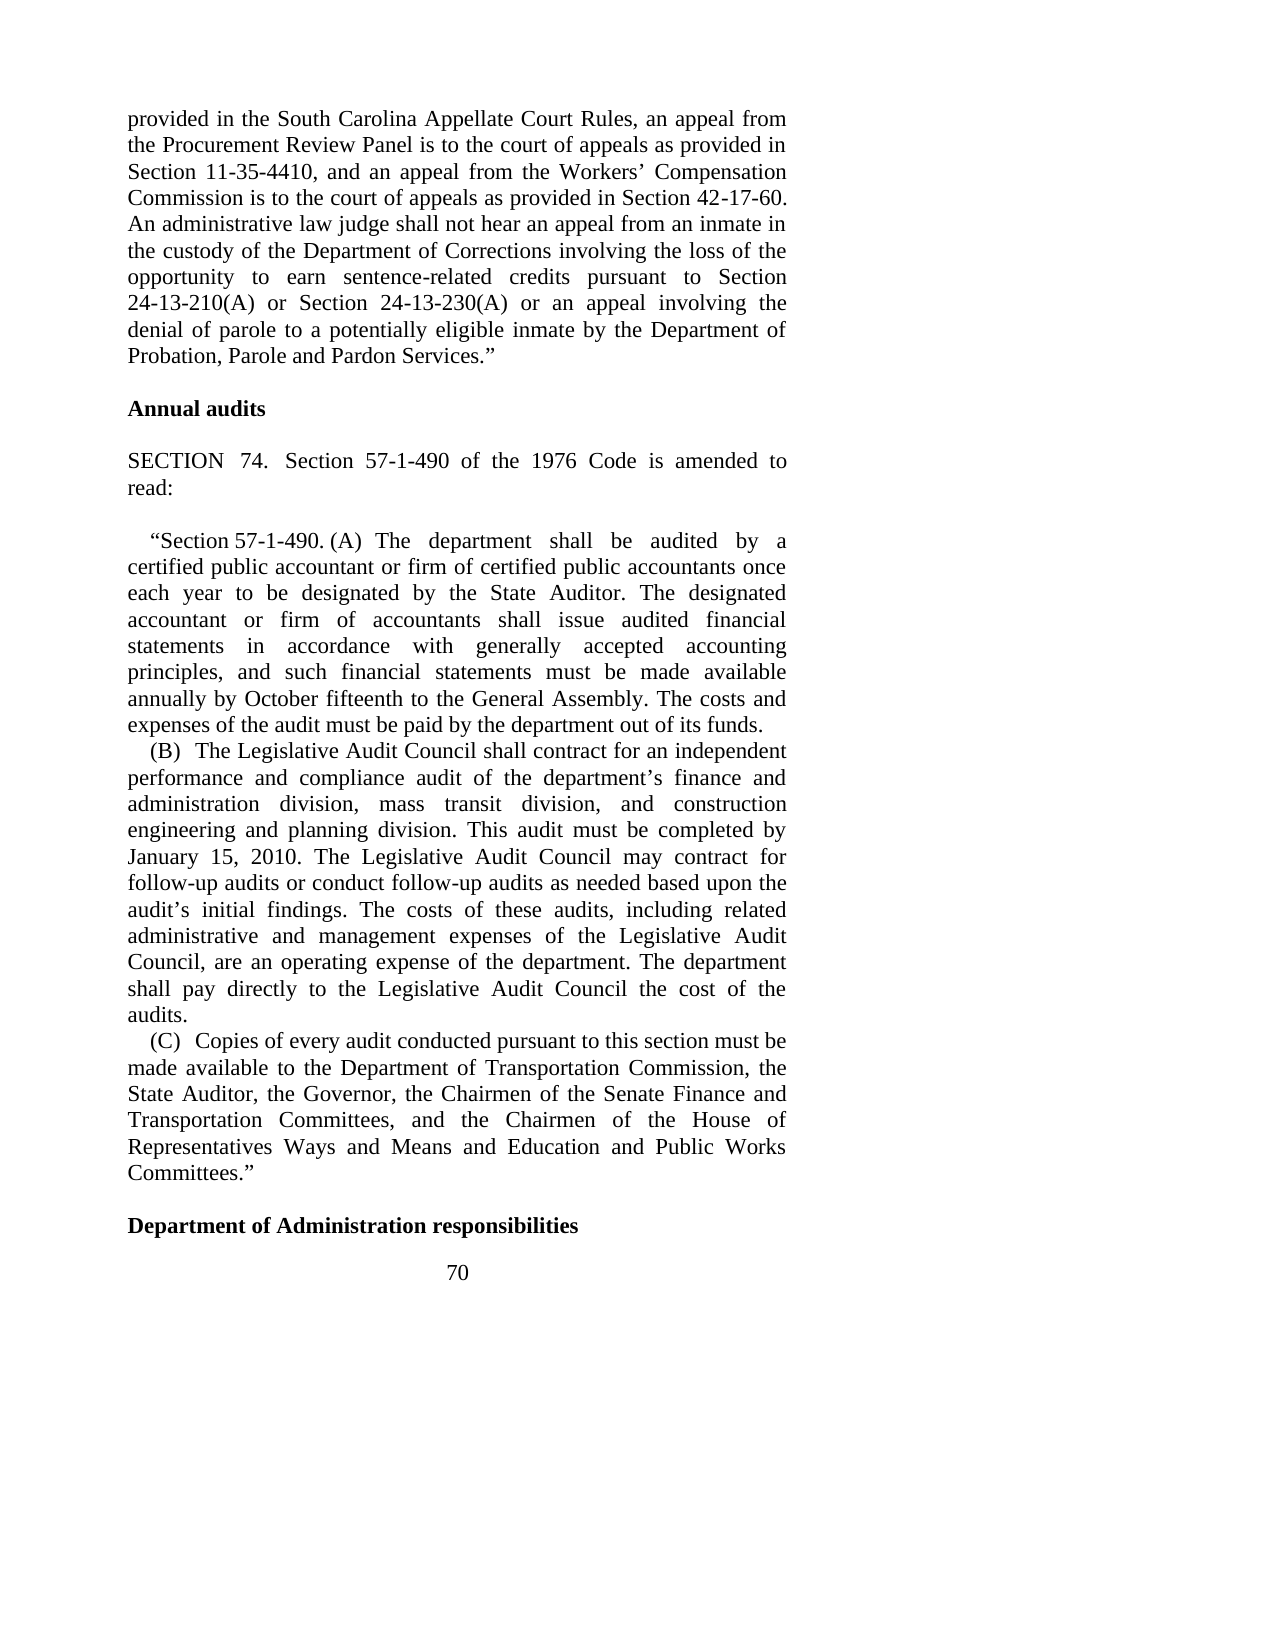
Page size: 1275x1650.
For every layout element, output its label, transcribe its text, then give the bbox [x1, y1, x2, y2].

text (C) Copies of every audit conducted pursuant to this section must be made available to the Department of Transportation Commission, the State Auditor, the Governor, the Chairmen of the Senate Finance and Transportation Committees, and the Chairmen of the House of Representatives Ways and Means and Education and Public Works Committees.” [127, 1027, 787, 1186]
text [127, 105, 787, 368]
text (B) The Legislative Audit Council shall contract for an independent performance and compliance audit of the department’s finance and administration division, mass transit division, and construction engineering and planning division. This audit must be completed by January 15, 2010. The Legislative Audit Council may contract for follow-up audits or conduct follow-up audits as needed based upon the audit’s initial findings. The costs of these audits, including related administrative and management expenses of the Legislative Audit Council, are an operating expense of the department. The department shall pay directly to the Legislative Audit Council the cost of the audits. [127, 737, 787, 1027]
text Annual audits [127, 395, 787, 421]
text Department of Administration responsibilities [127, 1212, 787, 1238]
text “Section 57-1-490. (A) The department shall be audited by a certified public accountant or firm of certified public accountants once each year to be designated by the State Auditor. The designated accountant or firm of accountants shall issue audited financial statements in accordance with generally accepted accounting principles, and such financial statements must be made available annually by October fifteenth to the General Assembly. The costs and expenses of the audit must be paid by the department out of its funds. [127, 527, 787, 737]
text SECTION 74. Section 57-1-490 of the 1976 Code is amended to read: [127, 448, 787, 500]
